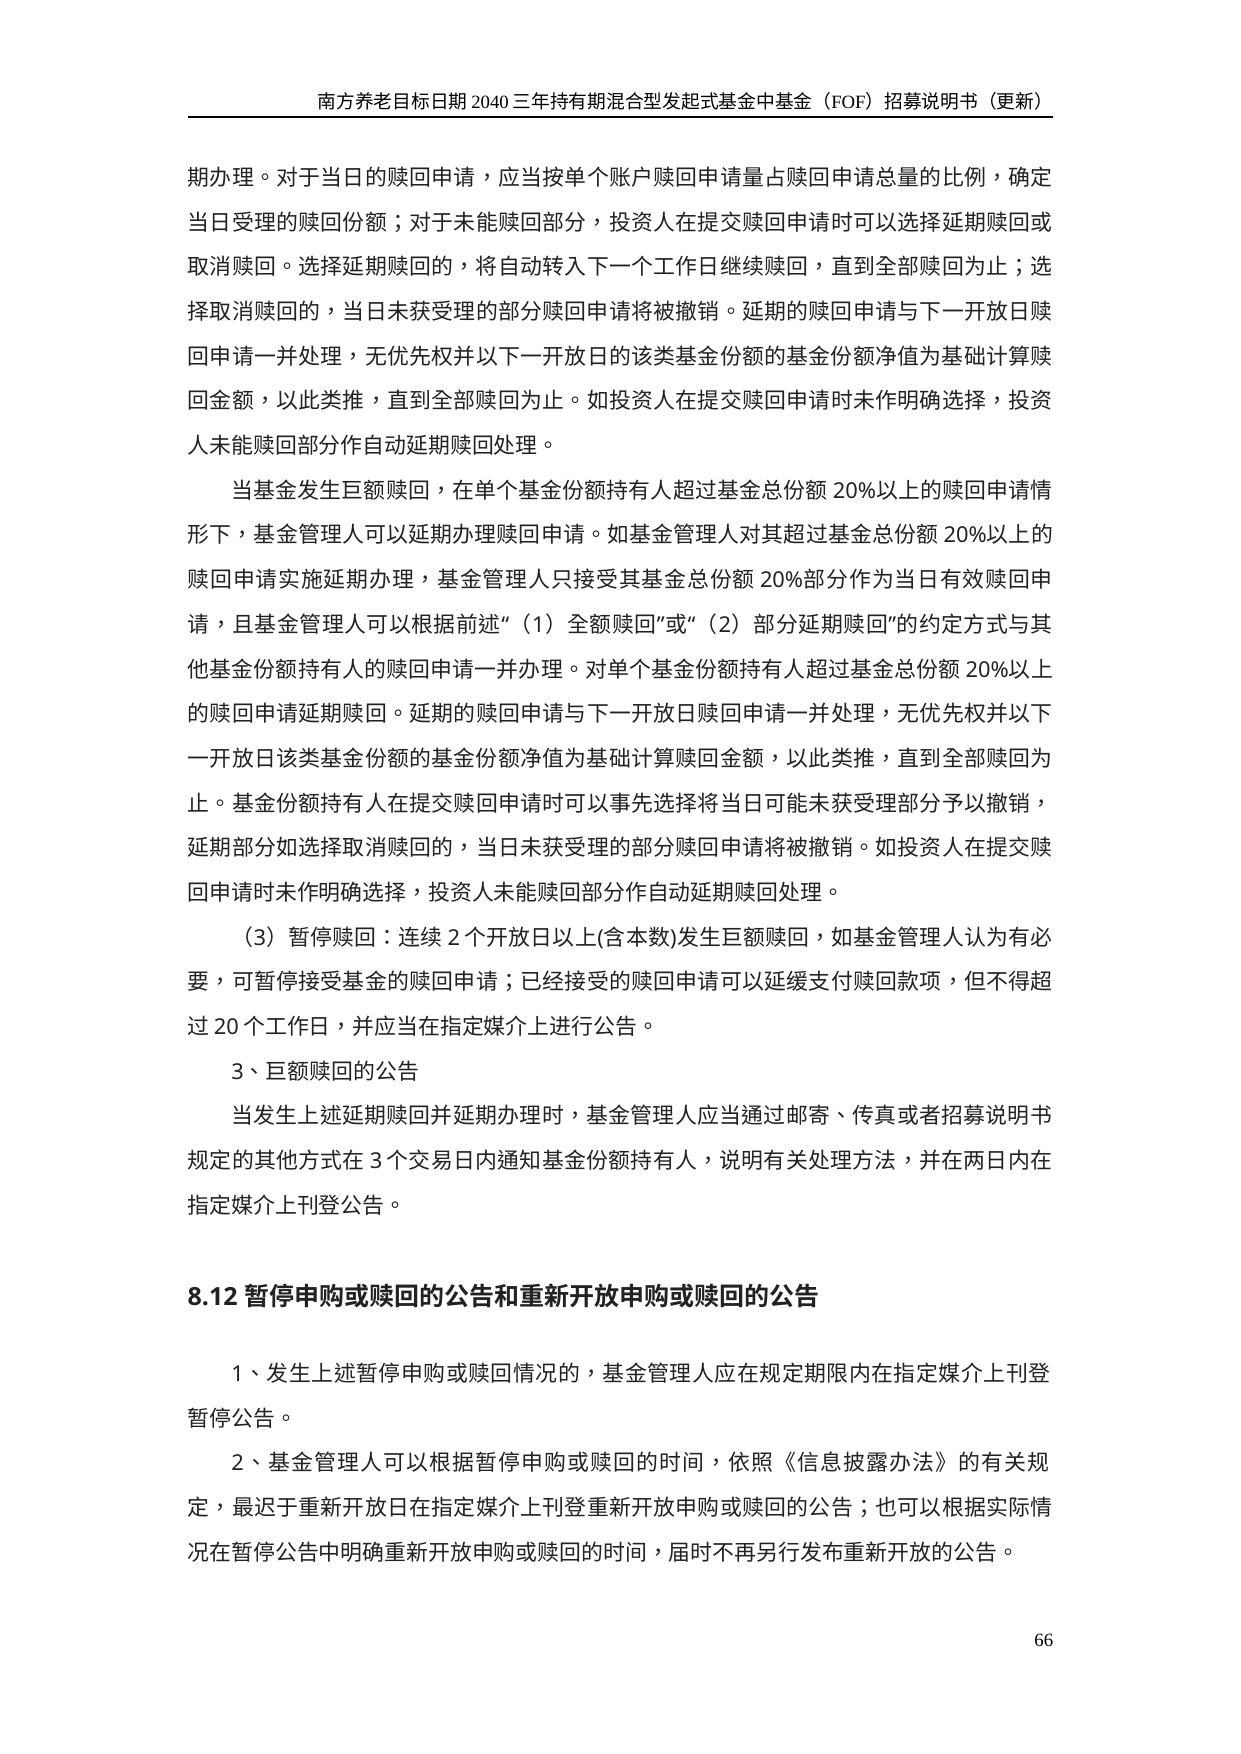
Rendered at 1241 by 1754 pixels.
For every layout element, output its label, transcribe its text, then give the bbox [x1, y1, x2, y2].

text （3）暂停赎回：连续2个开放日以上(含本数)发生巨额赎回，如基金管理人认为有必要，可暂停接受基金的赎回申请；已经接受的赎回申请可以延缓支付赎回款项，但不得超过20个工作日，并应当在指定媒介上进行公告。 [187, 922, 1053, 1041]
text 当基金发生巨额赎回，在单个基金份额持有人超过基金总份额20%以上的赎回申请情形下，基金管理人可以延期办理赎回申请。如基金管理人对其超过基金总份额20%以上的赎回申请实施延期办理，基金管理人只接受其基金总份额20%部分作为当日有效赎回申请，且基金管理人可以根据前述“（1）全额赎回”或“（2）部分延期赎回”的约定方式与其他基金份额持有人的赎回申请一并办理。对单个基金份额持有人超过基金总份额20%以上的赎回申请延期赎回。延期的赎回申请与下一开放日赎回申请一并处理，无优先权并以下一开放日该类基金份额的基金份额净值为基础计算赎回金额，以此类推，直到全部赎回为止。基金份额持有人在提交赎回申请时可以事先选择将当日可能未获受理部分予以撤销，延期部分如选择取消赎回的，当日未获受理的部分赎回申请将被撤销。如投资人在提交赎回申请时未作明确选择，投资人未能赎回部分作自动延期赎回处理。 [187, 475, 1053, 907]
text 1、发生上述暂停申购或赎回情况的，基金管理人应在规定期限内在指定媒介上刊登暂停公告。 [187, 1358, 1053, 1432]
text 2、基金管理人可以根据暂停申购或赎回的时间，依照《信息披露办法》的有关规定，最迟于重新开放日在指定媒介上刊登重新开放申购或赎回的公告；也可以根据实际情况在暂停公告中明确重新开放申购或赎回的时间，届时不再另行发布重新开放的公告。 [187, 1447, 1053, 1566]
text 当发生上述延期赎回并延期办理时，基金管理人应当通过邮寄、传真或者招募说明书规定的其他方式在3个交易日内通知基金份额持有人，说明有关处理方法，并在两日内在指定媒介上刊登公告。 [187, 1100, 1053, 1219]
text 3、巨额赎回的公告 [187, 1056, 1053, 1086]
text 8.12 暂停申购或赎回的公告和重新开放申购或赎回的公告 [187, 1264, 1053, 1329]
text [187, 162, 1053, 460]
